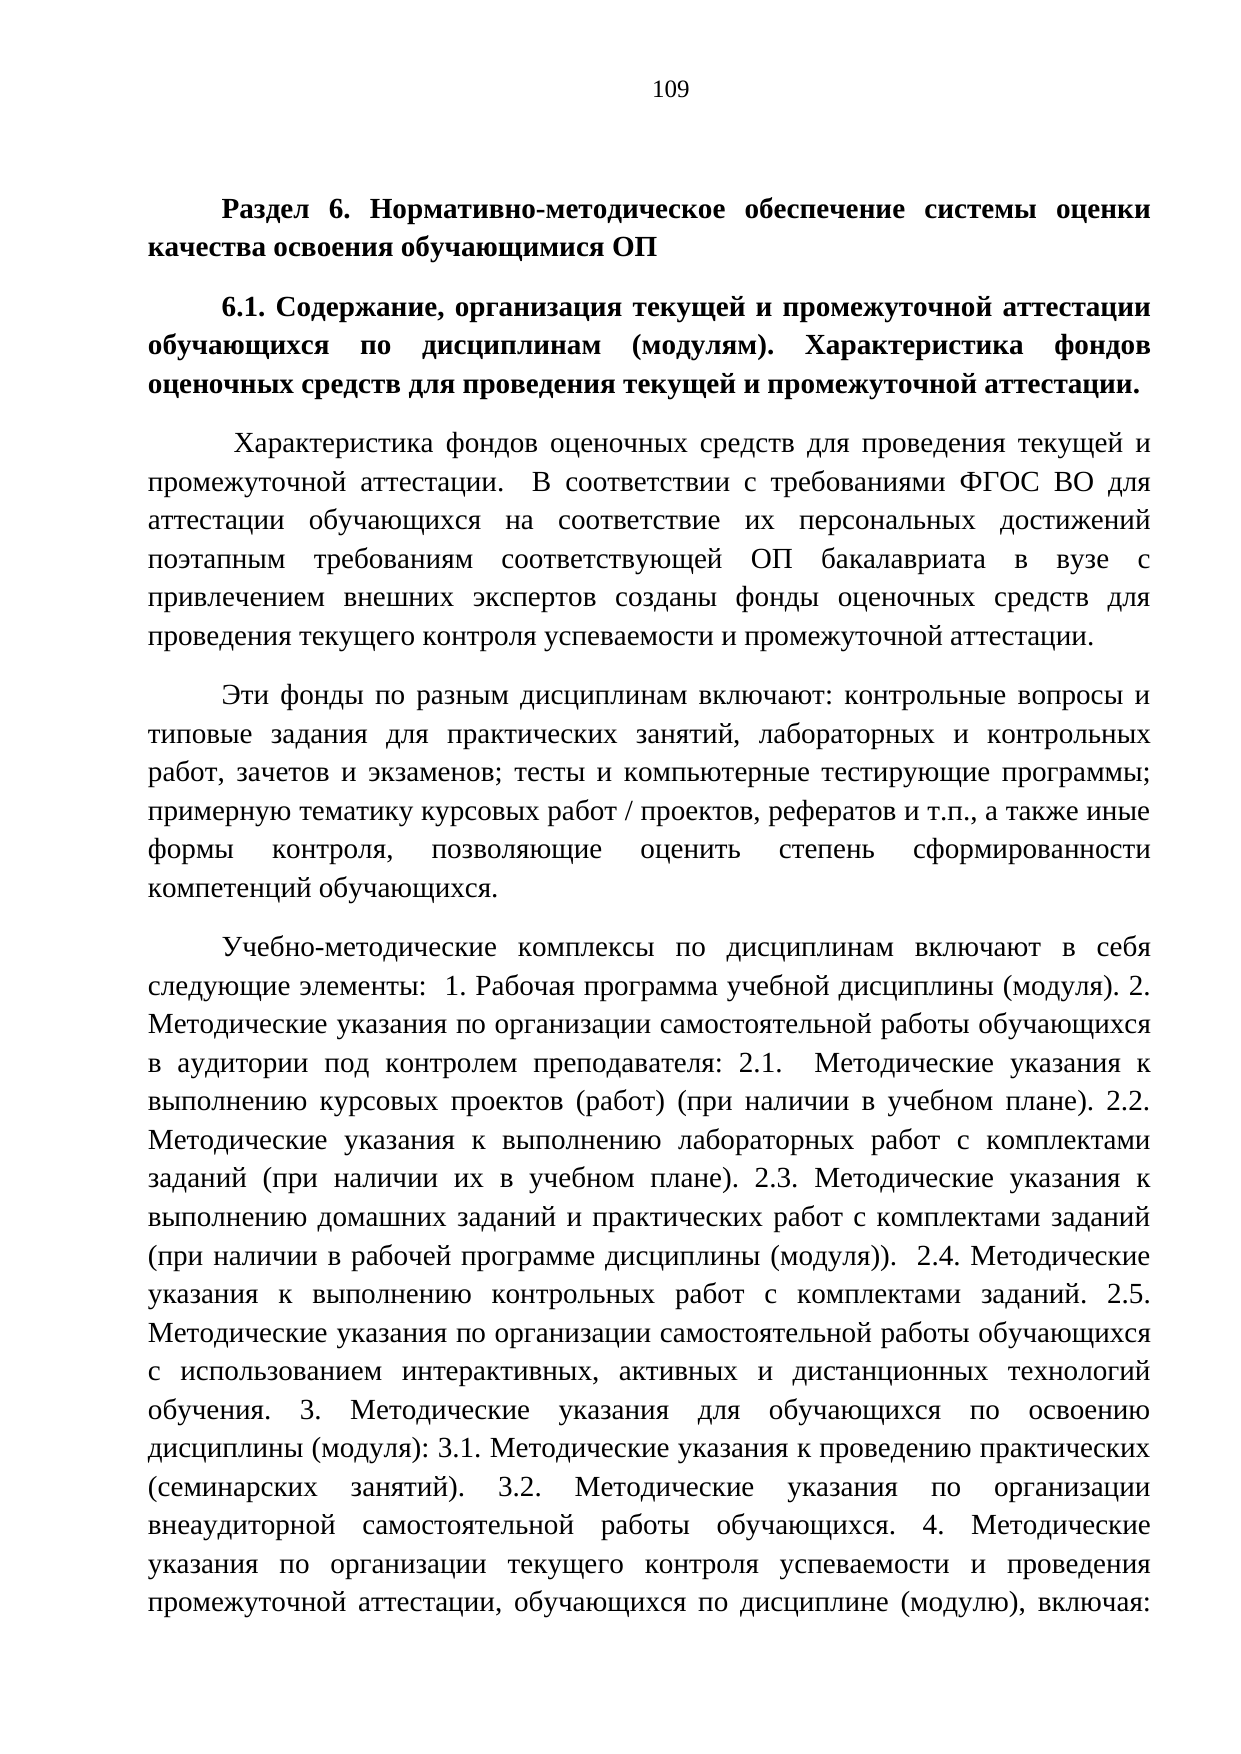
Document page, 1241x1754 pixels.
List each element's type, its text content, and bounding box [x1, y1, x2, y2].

text 6.1. Содержание, организация текущей и промежуточной аттестации обучающихся по дисциплинам (модулям). Характеристика фондов оценочных средств для проведения текущей и промежуточной аттестации. [148, 289, 1152, 399]
text Эти фонды по разным дисциплинам включают: контрольные вопросы и типовые задания для практических занятий, лабораторных и контрольных работ, зачетов и экзаменов; тесты и компьютерные тестирующие программы; примерную тематику курсовых работ / проектов, рефератов и т.п., а также иные формы контроля, позволяющие оценить степень сформированности компетенций обучающихся. [148, 677, 1152, 903]
text Характеристика фондов оценочных средств для проведения текущей и промежуточной аттестации. В соответствии с требованиями ФГОС ВО для аттестации обучающихся на соответствие их персональных достижений поэтапным требованиям соответствующей ОП бакалавриата в вузе с привлечением внешних экспертов созданы фонды оценочных средств для проведения текущего контроля успеваемости и промежуточной аттестации. [148, 425, 1152, 651]
text Раздел 6. Нормативно-методическое обеспечение системы оценки качества освоения обучающимися ОП [148, 191, 1152, 263]
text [148, 929, 1152, 1618]
